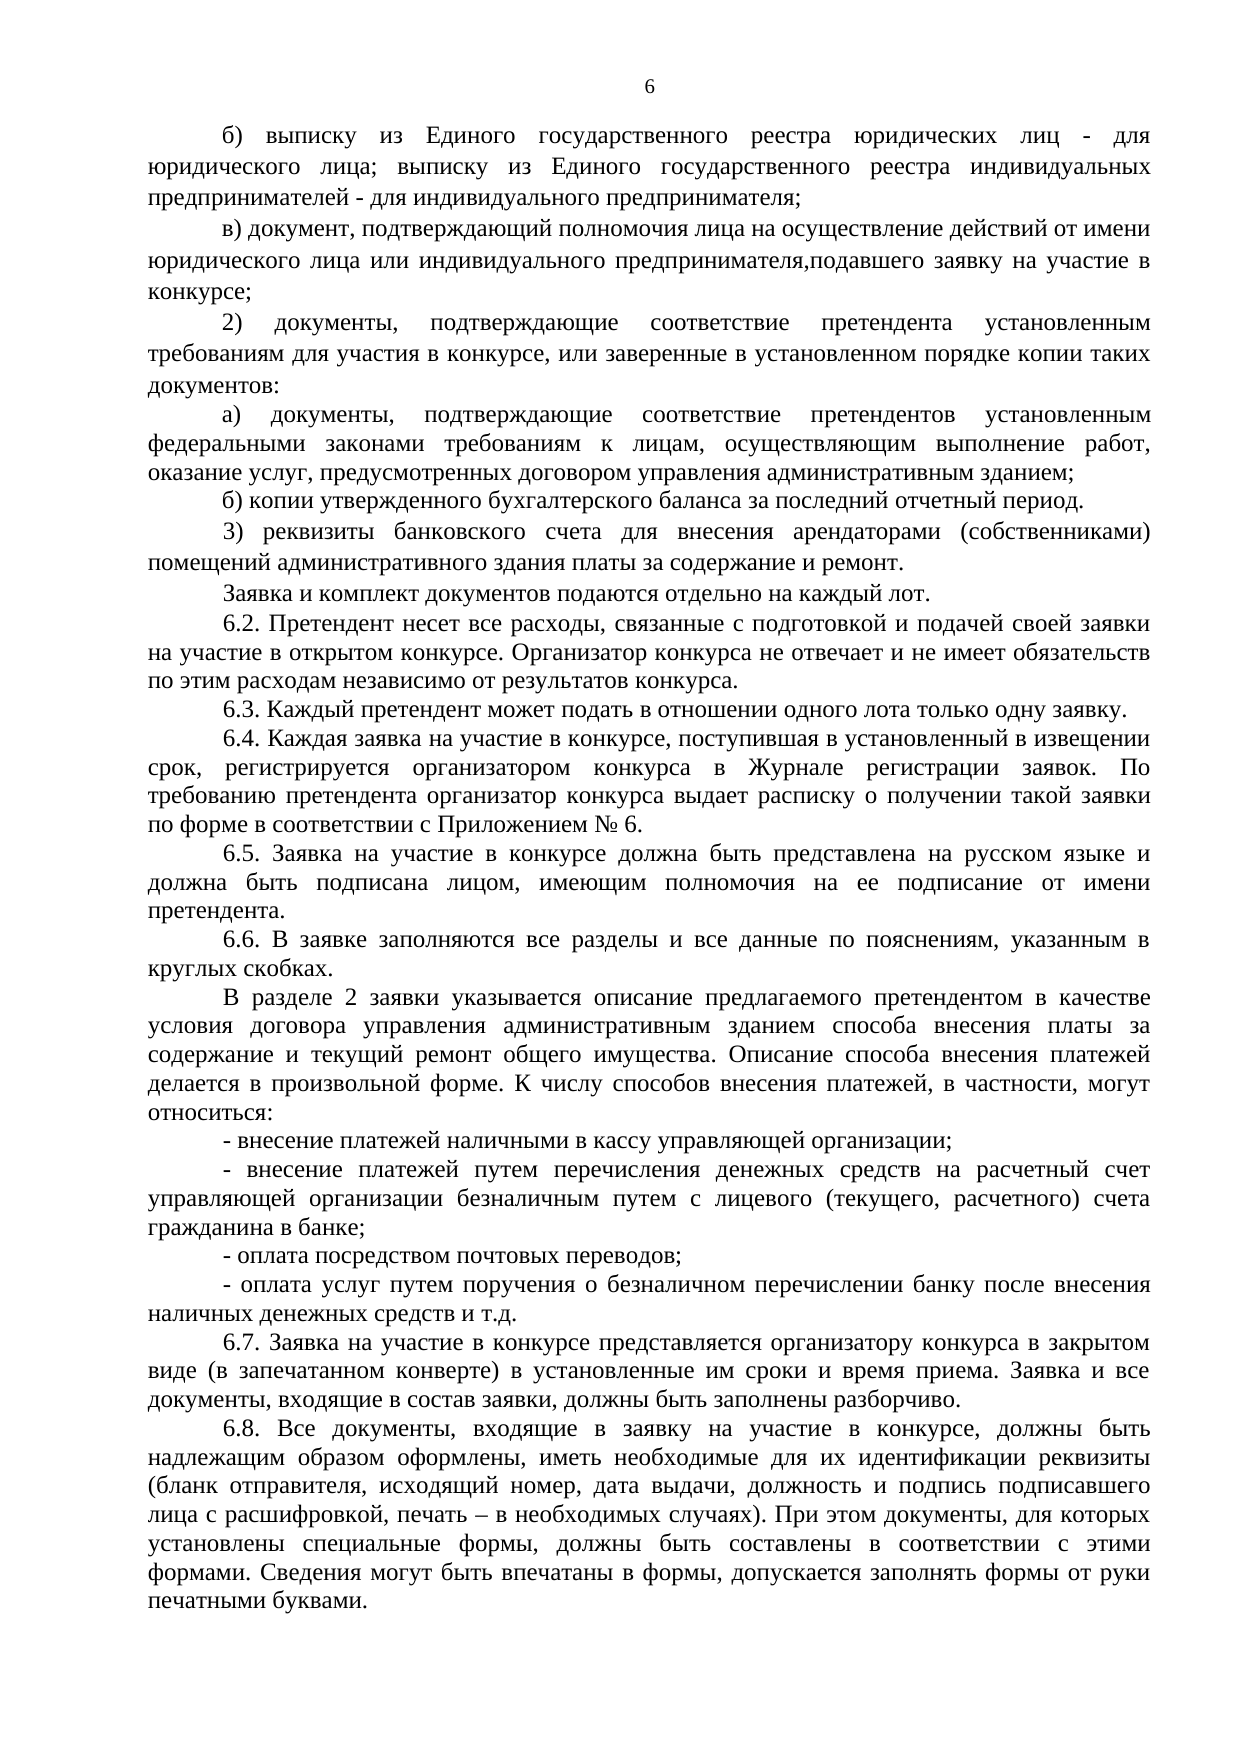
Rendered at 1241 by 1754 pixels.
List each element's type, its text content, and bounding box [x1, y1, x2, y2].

text 6.3. Каждый претендент может подать в отношении одного лота только одну заявку. [148, 694, 1152, 723]
text В разделе 2 заявки указывается описание предлагаемого претендентом в качестве условия договора управления административным зданием способа внесения платы за содержание и текущий ремонт общего имущества. Описание способа внесения платежей делается в произвольной форме. К числу способов внесения платежей, в частности, могут относиться: [148, 982, 1152, 1126]
text б) копии утвержденного бухгалтерского баланса за последний отчетный период. [148, 486, 1152, 514]
text 6.7. Заявка на участие в конкурсе представляется организатору конкурса в закрытом виде (в запечатанном конверте) в установленные им сроки и время приема. Заявка и все документы, входящие в состав заявки, должны быть заполнены разборчиво. [148, 1327, 1152, 1413]
text в) документ, подтверждающий полномочия лица на осуществление действий от имени юридического лица или индивидуального предпринимателя,подавшего заявку на участие в конкурсе; [148, 212, 1152, 306]
text 6.4. Каждая заявка на участие в конкурсе, поступившая в установленный в извещении срок, регистрируется организатором конкурса в Журнале регистрации заявок. По требованию претендента организатор конкурса выдает расписку о получении такой заявки по форме в соответствии с Приложением № 6. [148, 723, 1152, 838]
text 6.5. Заявка на участие в конкурсе должна быть представлена на русском языке и должна быть подписана лицом, имеющим полномочия на ее подписание от имени претендента. [148, 838, 1152, 924]
text - внесение платежей наличными в кассу управляющей организации; [148, 1126, 1152, 1154]
text 3) реквизиты банковского счета для внесения арендаторами (собственниками) помещений административного здания платы за содержание и ремонт. [148, 514, 1152, 577]
text - оплата услуг путем поручения о безналичном перечислении банку после внесения наличных денежных средств и т.д. [148, 1269, 1152, 1327]
text 6.2. Претендент несет все расходы, связанные с подготовкой и подачей своей заявки на участие в открытом конкурсе. Организатор конкурса не отвечает и не имеет обязательств по этим расходам независимо от результатов конкурса. [148, 608, 1152, 694]
text - внесение платежей путем перечисления денежных средств на расчетный счет управляющей организации безналичным путем с лицевого (текущего, расчетного) счета гражданина в банке; [148, 1154, 1152, 1241]
text - оплата посредством почтовых переводов; [148, 1241, 1152, 1269]
text 2) документы, подтверждающие соответствие претендента установленным требованиям для участия в конкурсе, или заверенные в установленном порядке копии таких документов: [148, 306, 1152, 399]
text а) документы, подтверждающие соответствие претендентов установленным федеральными законами требованиям к лицам, осуществляющим выполнение работ, оказание услуг, предусмотренных договором управления административным зданием; [148, 399, 1152, 486]
text б) выписку из Единого государственного реестра юридических лиц - для юридического лица; выписку из Единого государственного реестра индивидуальных предпринимателей - для индивидуального предпринимателя; [148, 118, 1152, 212]
text Заявка и комплект документов подаются отдельно на каждый лот. [148, 577, 1152, 608]
text 6.8. Все документы, входящие в заявку на участие в конкурсе, должны быть надлежащим образом оформлены, иметь необходимые для их идентификации реквизиты (бланк отправителя, исходящий номер, дата выдачи, должность и подпись подписавшего лица с расшифровкой, печать – в необходимых случаях). При этом документы, для которых установлены специальные формы, должны быть составлены в соответствии с этими формами. Сведения могут быть впечатаны в формы, допускается заполнять формы от руки печатными буквами. [148, 1413, 1152, 1614]
text 6.6. В заявке заполняются все разделы и все данные по пояснениям, указанным в круглых скобках. [148, 924, 1152, 982]
